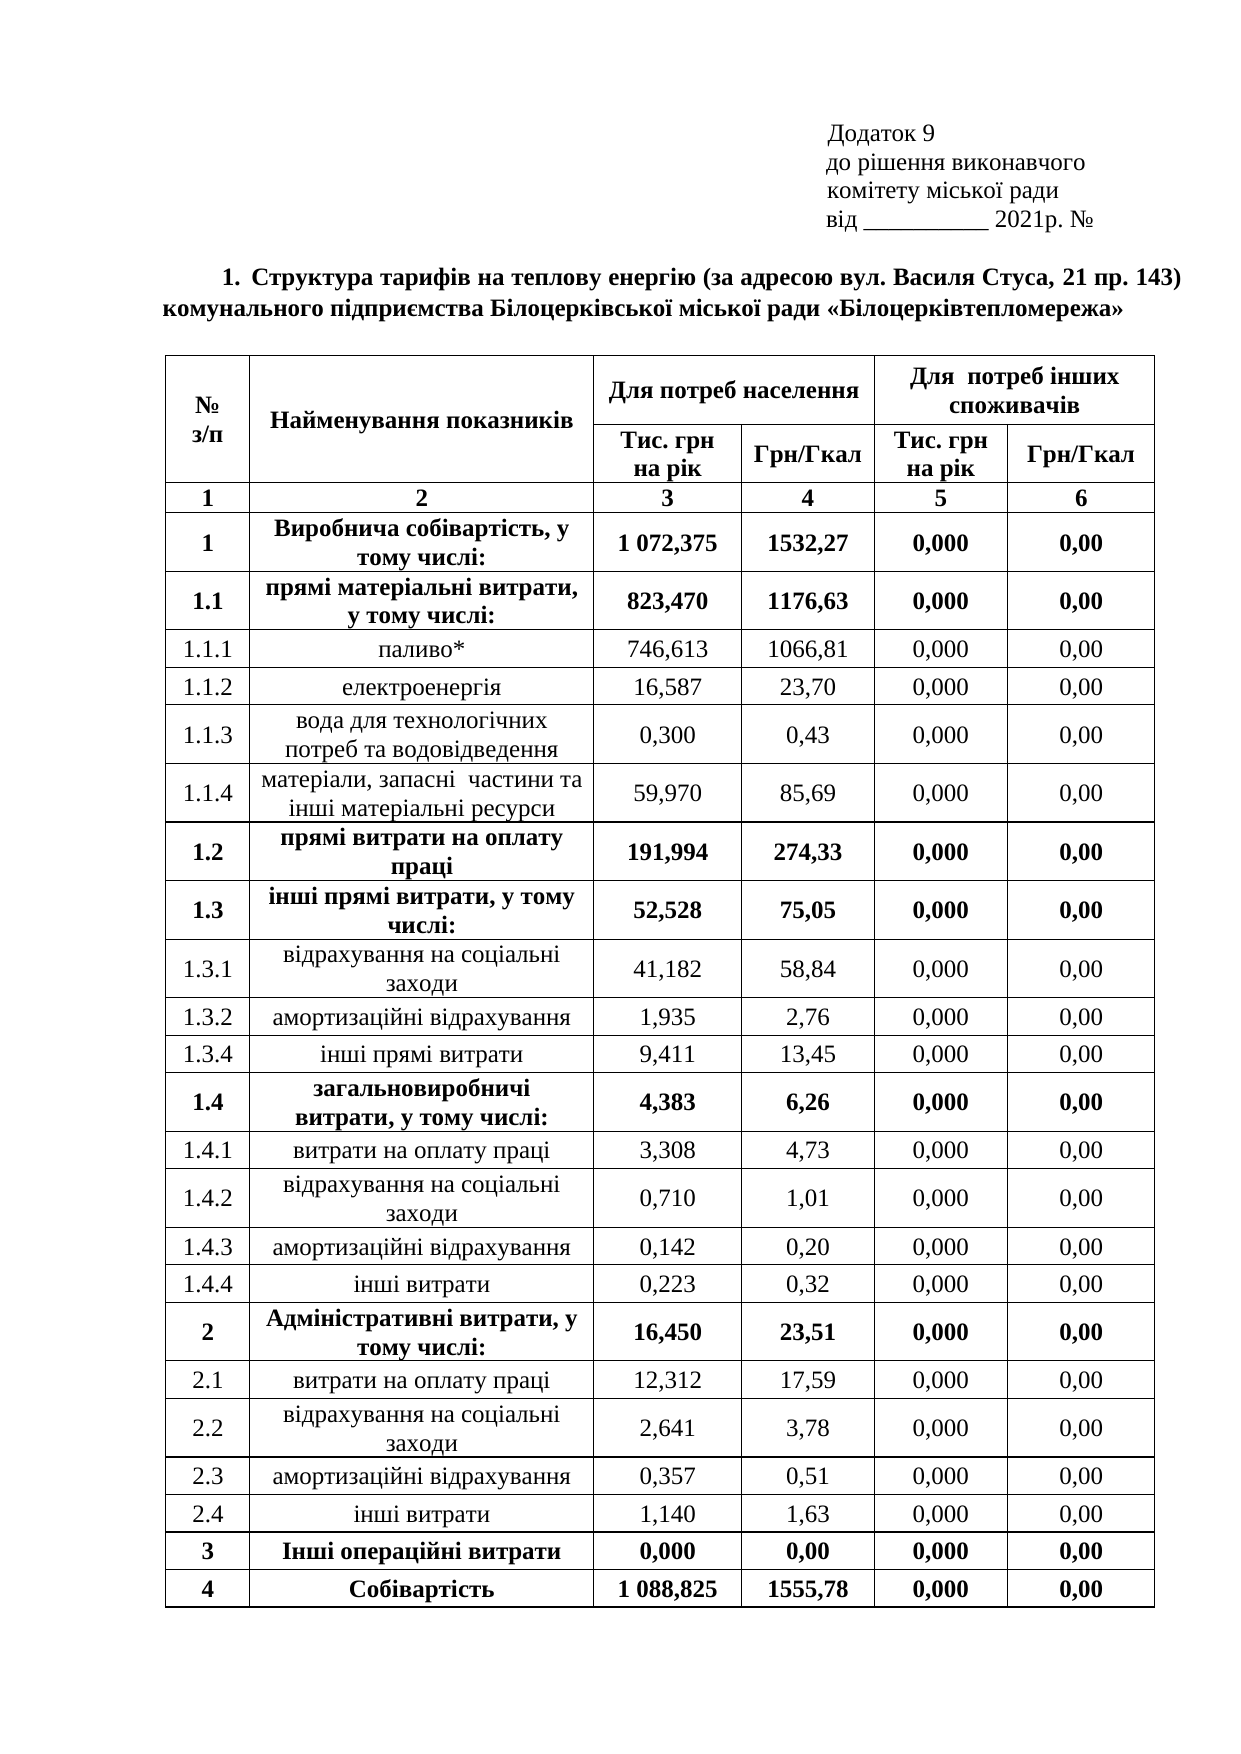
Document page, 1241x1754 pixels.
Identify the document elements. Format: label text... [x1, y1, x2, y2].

table_cell Тис. грн на рік [875, 425, 1007, 482]
table_cell 0,000 [875, 1132, 1007, 1168]
table_cell 0,00 [1008, 1228, 1154, 1264]
table_cell 1176,63 [742, 572, 874, 629]
table_cell 1 088,825 [594, 1570, 741, 1606]
table_cell 0,000 [875, 1303, 1007, 1360]
table_cell 0,00 [1008, 881, 1154, 938]
table_cell 75,05 [742, 881, 874, 938]
table_cell Адміністративні витрати, у тому числі: [250, 1303, 593, 1360]
table_cell 2.2 [166, 1399, 249, 1456]
table_cell 5 [875, 483, 1007, 512]
table_cell 0,00 [1008, 668, 1154, 704]
table_cell 0,00 [1008, 1303, 1154, 1360]
table_cell 1 [166, 513, 249, 571]
table_cell 0,142 [594, 1228, 741, 1264]
table_cell амортизаційні відрахування [250, 1228, 593, 1264]
table_cell Виробнича собівартість, у тому числі: [250, 513, 593, 571]
table_cell 1,140 [594, 1495, 741, 1531]
table_cell 0,51 [742, 1458, 874, 1494]
table_cell 0,00 [1008, 513, 1154, 571]
table_cell 1.3.1 [166, 940, 249, 997]
table_cell паливо* [250, 630, 593, 667]
table_cell 0,00 [1008, 1458, 1154, 1494]
table_cell 1 072,375 [594, 513, 741, 571]
table_cell 2,76 [742, 998, 874, 1034]
table_cell Інші операційні витрати [250, 1533, 593, 1569]
table_cell 16,450 [594, 1303, 741, 1360]
table_cell 0,20 [742, 1228, 874, 1264]
table_cell Грн/Гкал [742, 425, 874, 482]
table_cell 16,587 [594, 668, 741, 704]
table_cell 4 [742, 483, 874, 512]
table_cell 85,69 [742, 764, 874, 821]
table_cell 2.1 [166, 1361, 249, 1398]
table_cell 3 [166, 1533, 249, 1569]
table_cell 0,000 [875, 1265, 1007, 1302]
table_cell 58,84 [742, 940, 874, 997]
table_cell витрати на оплату праці [250, 1361, 593, 1398]
table_cell 0,00 [1008, 1036, 1154, 1072]
table_cell 1.1.3 [166, 705, 249, 763]
table_cell 23,51 [742, 1303, 874, 1360]
text до pішення виконавчого комітету міської ради [738, 147, 1167, 204]
table_cell 274,33 [742, 823, 874, 880]
table_cell 1.2 [166, 823, 249, 880]
table_cell 0,710 [594, 1169, 741, 1227]
table_cell 4 [166, 1570, 249, 1606]
table_cell інші витрати [250, 1265, 593, 1302]
table_cell 0,00 [1008, 1073, 1154, 1131]
table_cell 0,300 [594, 705, 741, 763]
table_cell 1,935 [594, 998, 741, 1034]
table_cell 0,000 [875, 1169, 1007, 1227]
table_cell 1 [166, 483, 249, 512]
table_cell 0,000 [875, 998, 1007, 1034]
table_cell відрахування на соціальні заходи [250, 1399, 593, 1456]
table_cell 0,00 [1008, 1361, 1154, 1398]
table_cell 17,59 [742, 1361, 874, 1398]
text Додаток 9 [177, 118, 1167, 147]
table_cell 23,70 [742, 668, 874, 704]
table_cell вода для технологічних потреб та водовідведення [250, 705, 593, 763]
table_cell 59,970 [594, 764, 741, 821]
table_cell 0,000 [875, 1458, 1007, 1494]
table_cell 3 [594, 483, 741, 512]
text від __________ 2021р. № [738, 204, 1167, 233]
table_cell 2,641 [594, 1399, 741, 1456]
table_cell 2.3 [166, 1458, 249, 1494]
table_cell 0,00 [1008, 1132, 1154, 1168]
table_cell електроенергія [250, 668, 593, 704]
table_cell 2 [250, 483, 593, 512]
table_cell 0,00 [1008, 998, 1154, 1034]
table_cell відрахування на соціальні заходи [250, 940, 593, 997]
table_cell 0,000 [875, 1073, 1007, 1131]
table_cell витрати на оплату праці [250, 1132, 593, 1168]
table_cell 746,613 [594, 630, 741, 667]
table_cell 191,994 [594, 823, 741, 880]
table_cell 2.4 [166, 1495, 249, 1531]
table_cell 1.3.2 [166, 998, 249, 1034]
table_cell 0,000 [875, 1228, 1007, 1264]
table_cell 4,73 [742, 1132, 874, 1168]
table_header Для потреб інших споживачів [875, 356, 1154, 424]
table_cell 1.4.2 [166, 1169, 249, 1227]
table_cell 1532,27 [742, 513, 874, 571]
table_cell 13,45 [742, 1036, 874, 1072]
table_cell 0,00 [1008, 1169, 1154, 1227]
table_cell 1.4 [166, 1073, 249, 1131]
table_cell 0,000 [875, 881, 1007, 938]
table_cell 0,000 [875, 630, 1007, 667]
table_cell 6,26 [742, 1073, 874, 1131]
table_cell 0,00 [1008, 940, 1154, 997]
table_cell 0,00 [1008, 764, 1154, 821]
table_cell 0,000 [875, 1399, 1007, 1456]
table_cell амортизаційні відрахування [250, 998, 593, 1034]
table_cell 3,308 [594, 1132, 741, 1168]
table_cell 0,00 [1008, 1265, 1154, 1302]
table_cell 0,00 [1008, 1495, 1154, 1531]
table_header № з/п [166, 356, 249, 482]
table_cell 0,00 [1008, 705, 1154, 763]
table_cell 0,000 [875, 1036, 1007, 1072]
list Структура тарифів на теплову енергію (за адресою вул. Василя Стуса, 21 пр. 143) комунального підприємства Білоцерківської міської ради «Білоцерківтепломережа» [162, 262, 1181, 322]
table_cell 1.1.2 [166, 668, 249, 704]
table_cell 0,357 [594, 1458, 741, 1494]
table_cell 0,000 [875, 513, 1007, 571]
table_cell 0,000 [875, 668, 1007, 704]
table_cell 0,000 [875, 1570, 1007, 1606]
table_cell 9,411 [594, 1036, 741, 1072]
table_cell Тис. грн на рік [594, 425, 741, 482]
table_cell матеріали, запасні частини та інші матеріальні ресурси [250, 764, 593, 821]
table_cell 1.1 [166, 572, 249, 629]
table_cell 823,470 [594, 572, 741, 629]
table_cell 0,00 [1008, 630, 1154, 667]
table_cell 0,000 [594, 1533, 741, 1569]
table_cell 1.3.4 [166, 1036, 249, 1072]
table_cell 1.4.1 [166, 1132, 249, 1168]
table_cell 1.4.3 [166, 1228, 249, 1264]
table_cell 0,00 [1008, 1533, 1154, 1569]
table_cell 0,000 [875, 1495, 1007, 1531]
table_cell 1.1.4 [166, 764, 249, 821]
table_cell 0,000 [875, 1533, 1007, 1569]
table_cell 0,000 [875, 940, 1007, 997]
table_cell 41,182 [594, 940, 741, 997]
table_cell 52,528 [594, 881, 741, 938]
table_cell 0,223 [594, 1265, 741, 1302]
table_cell амортизаційні відрахування [250, 1458, 593, 1494]
table_cell 4,383 [594, 1073, 741, 1131]
table_cell інші витрати [250, 1495, 593, 1531]
table_cell 12,312 [594, 1361, 741, 1398]
table_cell 0,000 [875, 572, 1007, 629]
table_cell 0,00 [742, 1533, 874, 1569]
table_cell 0,00 [1008, 1399, 1154, 1456]
table_cell 2 [166, 1303, 249, 1360]
table_cell 0,00 [1008, 823, 1154, 880]
table_cell 0,43 [742, 705, 874, 763]
table_cell 0,000 [875, 764, 1007, 821]
table_cell 1.1.1 [166, 630, 249, 667]
table_cell прямі матеріальні витрати, у тому числі: [250, 572, 593, 629]
table_cell інші прямі витрати [250, 1036, 593, 1072]
table_cell відрахування на соціальні заходи [250, 1169, 593, 1227]
table_cell 1.3 [166, 881, 249, 938]
table_cell інші прямі витрати, у тому числі: [250, 881, 593, 938]
table_cell 1.4.4 [166, 1265, 249, 1302]
table_cell 0,000 [875, 705, 1007, 763]
table_cell 1,01 [742, 1169, 874, 1227]
table_cell 0,000 [875, 823, 1007, 880]
table_cell Грн/Гкал [1008, 425, 1154, 482]
table_cell 6 [1008, 483, 1154, 512]
table_header Для потреб населення [594, 356, 874, 424]
table_cell 1555,78 [742, 1570, 874, 1606]
table_cell 0,000 [875, 1361, 1007, 1398]
table_cell прямі витрати на оплату праці [250, 823, 593, 880]
table_cell 0,32 [742, 1265, 874, 1302]
table_cell 0,00 [1008, 1570, 1154, 1606]
table_cell 0,00 [1008, 572, 1154, 629]
table_cell Собівартість [250, 1570, 593, 1606]
table_header Найменування показників [250, 356, 593, 482]
table_cell 1,63 [742, 1495, 874, 1531]
table_cell загальновиробничі витрати, у тому числі: [250, 1073, 593, 1131]
table_cell 3,78 [742, 1399, 874, 1456]
table_cell 1066,81 [742, 630, 874, 667]
